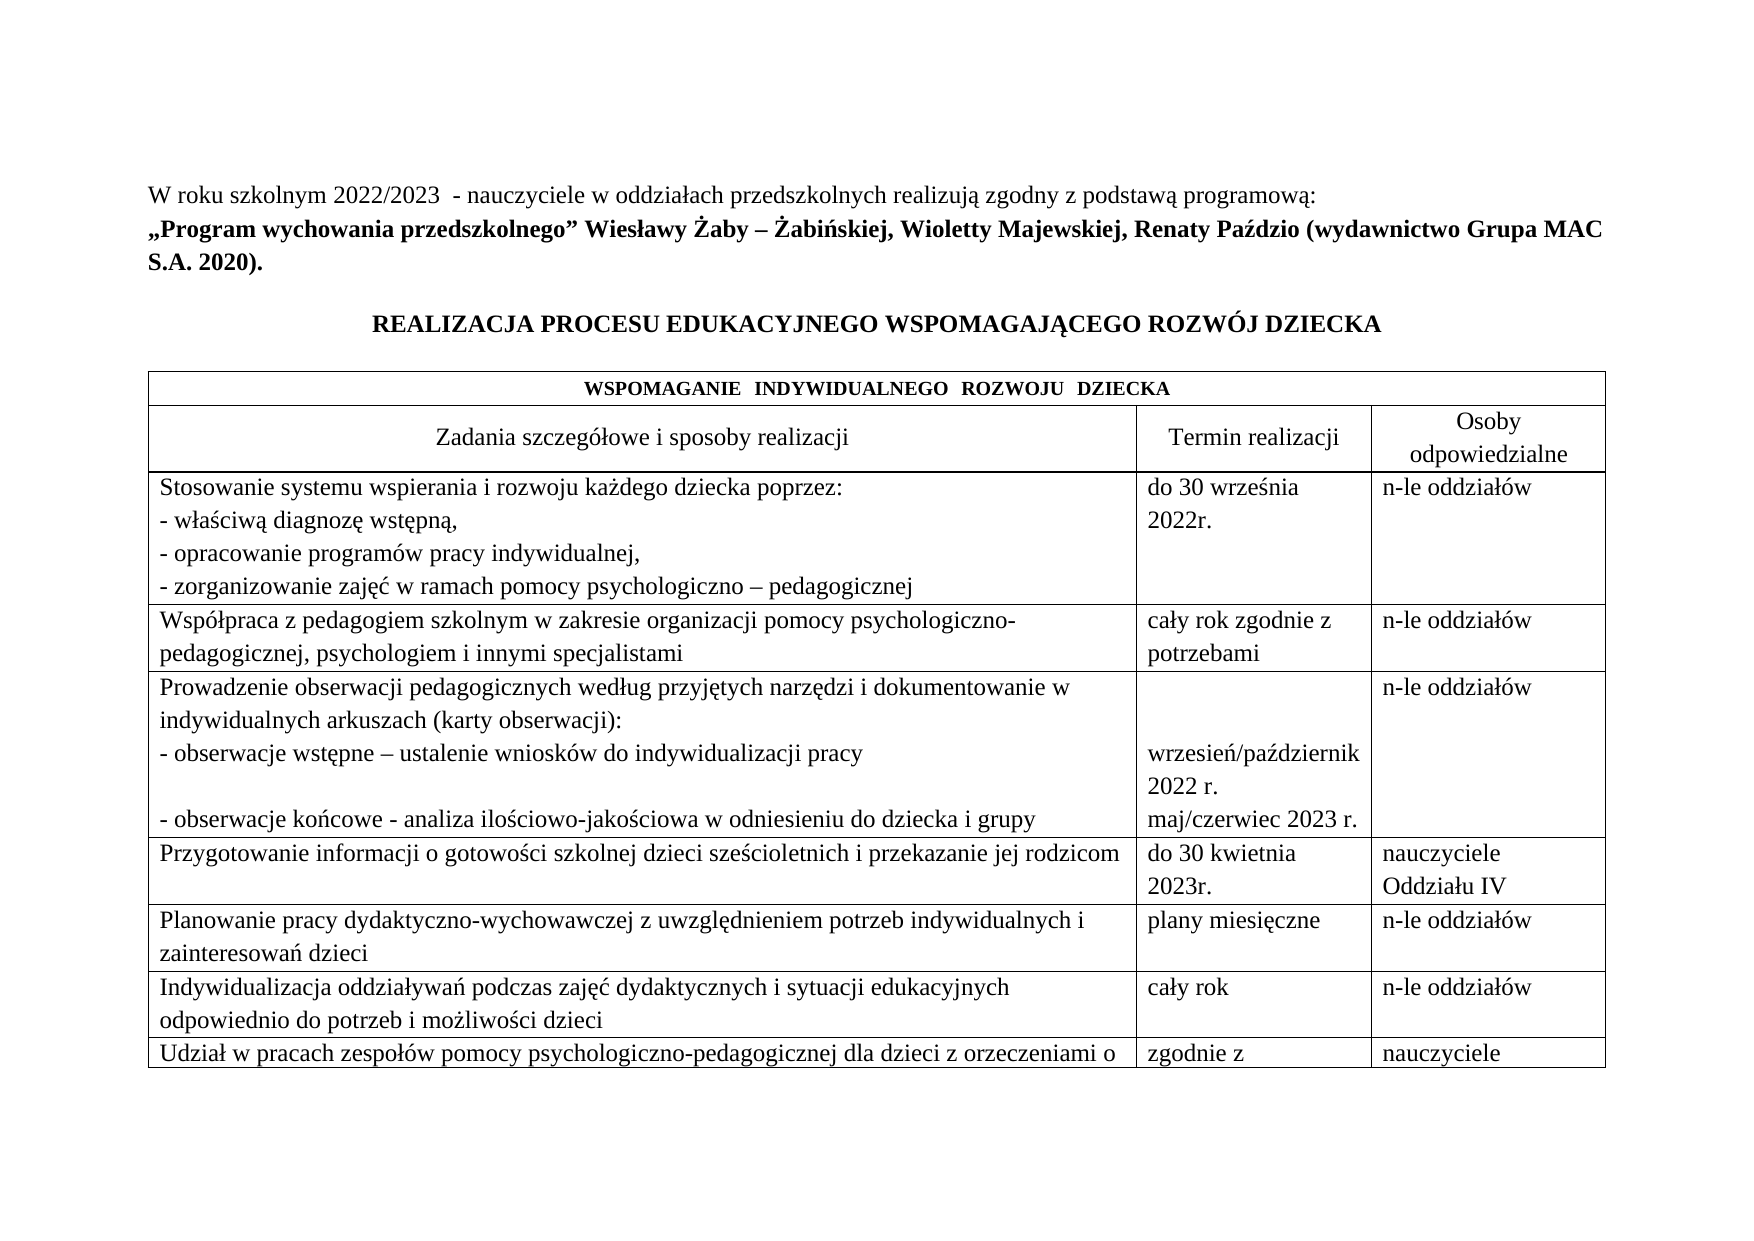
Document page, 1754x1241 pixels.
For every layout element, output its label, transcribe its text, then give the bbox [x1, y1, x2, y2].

table_cell cały rok zgodnie z potrzebami [1137, 605, 1371, 671]
table_cell Indywidualizacja oddziaływań podczas zajęć dydaktycznych i sytuacji edukacyjnych odpowiednio do potrzeb i możliwości dzieci [149, 972, 1136, 1037]
table_cell n-le oddziałów [1372, 972, 1605, 1037]
table_cell Prowadzenie obserwacji pedagogicznych według przyjętych narzędzi i dokumentowanie w indywidualnych arkuszach (karty obserwacji): - obserwacje wstępne – ustalenie wniosków do indywidualizacji pracy - obserwacje końcowe - analiza ilościowo-jakościowa w odniesieniu do dziecka i grupy [149, 672, 1136, 837]
table_cell n-le oddziałów [1372, 672, 1605, 837]
table_cell Zadania szczegółowe i sposoby realizacji [149, 406, 1136, 471]
table_cell plany miesięczne [1137, 905, 1371, 971]
table_cell do 30 września 2022r. [1137, 473, 1371, 604]
text „Program wychowania przedszkolnego” Wiesławy Żaby – Żabińskiej, Wioletty Majewskiej, Renaty Paździo (wydawnictwo Grupa MAC S.A. 2020). [148, 214, 1606, 275]
table_cell Termin realizacji [1137, 406, 1371, 471]
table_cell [1372, 1038, 1605, 1067]
table_cell do 30 kwietnia 2023r. [1137, 838, 1371, 904]
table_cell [149, 1038, 1136, 1067]
table_cell n-le oddziałów [1372, 605, 1605, 671]
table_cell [1137, 1038, 1371, 1067]
table_cell Przygotowanie informacji o gotowości szkolnej dzieci sześcioletnich i przekazanie jej rodzicom [149, 838, 1136, 904]
table_cell n-le oddziałów [1372, 473, 1605, 604]
table_cell nauczyciele Oddziału IV [1372, 838, 1605, 904]
table_cell Planowanie pracy dydaktyczno-wychowawczej z uwzględnieniem potrzeb indywidualnych i zainteresowań dzieci [149, 905, 1136, 971]
table_cell Współpraca z pedagogiem szkolnym w zakresie organizacji pomocy psychologiczno-pedagogicznej, psychologiem i innymi specjalistami [149, 605, 1136, 671]
table_header wspomaganie indywidualnego rozwoju dziecka [149, 372, 1605, 405]
table_cell wrzesień/październik 2022 r. maj/czerwiec 2023 r. [1137, 672, 1371, 837]
table_cell Osoby odpowiedzialne [1372, 406, 1605, 471]
table_cell cały rok [1137, 972, 1371, 1037]
text REALIZACJA PROCESU EDUKACYJNEGO WSPOMAGAJĄCEGO ROZWÓJ DZIECKA [148, 309, 1606, 338]
table_cell n-le oddziałów [1372, 905, 1605, 971]
table_cell Stosowanie systemu wspierania i rozwoju każdego dziecka poprzez: - właściwą diagnozę wstępną, - opracowanie programów pracy indywidualnej, - zorganizowanie zajęć w ramach pomocy psychologiczno – pedagogicznej [149, 473, 1136, 604]
text W roku szkolnym 2022/2023 - nauczyciele w oddziałach przedszkolnych realizują zgodny z podstawą programową: [148, 181, 1606, 209]
